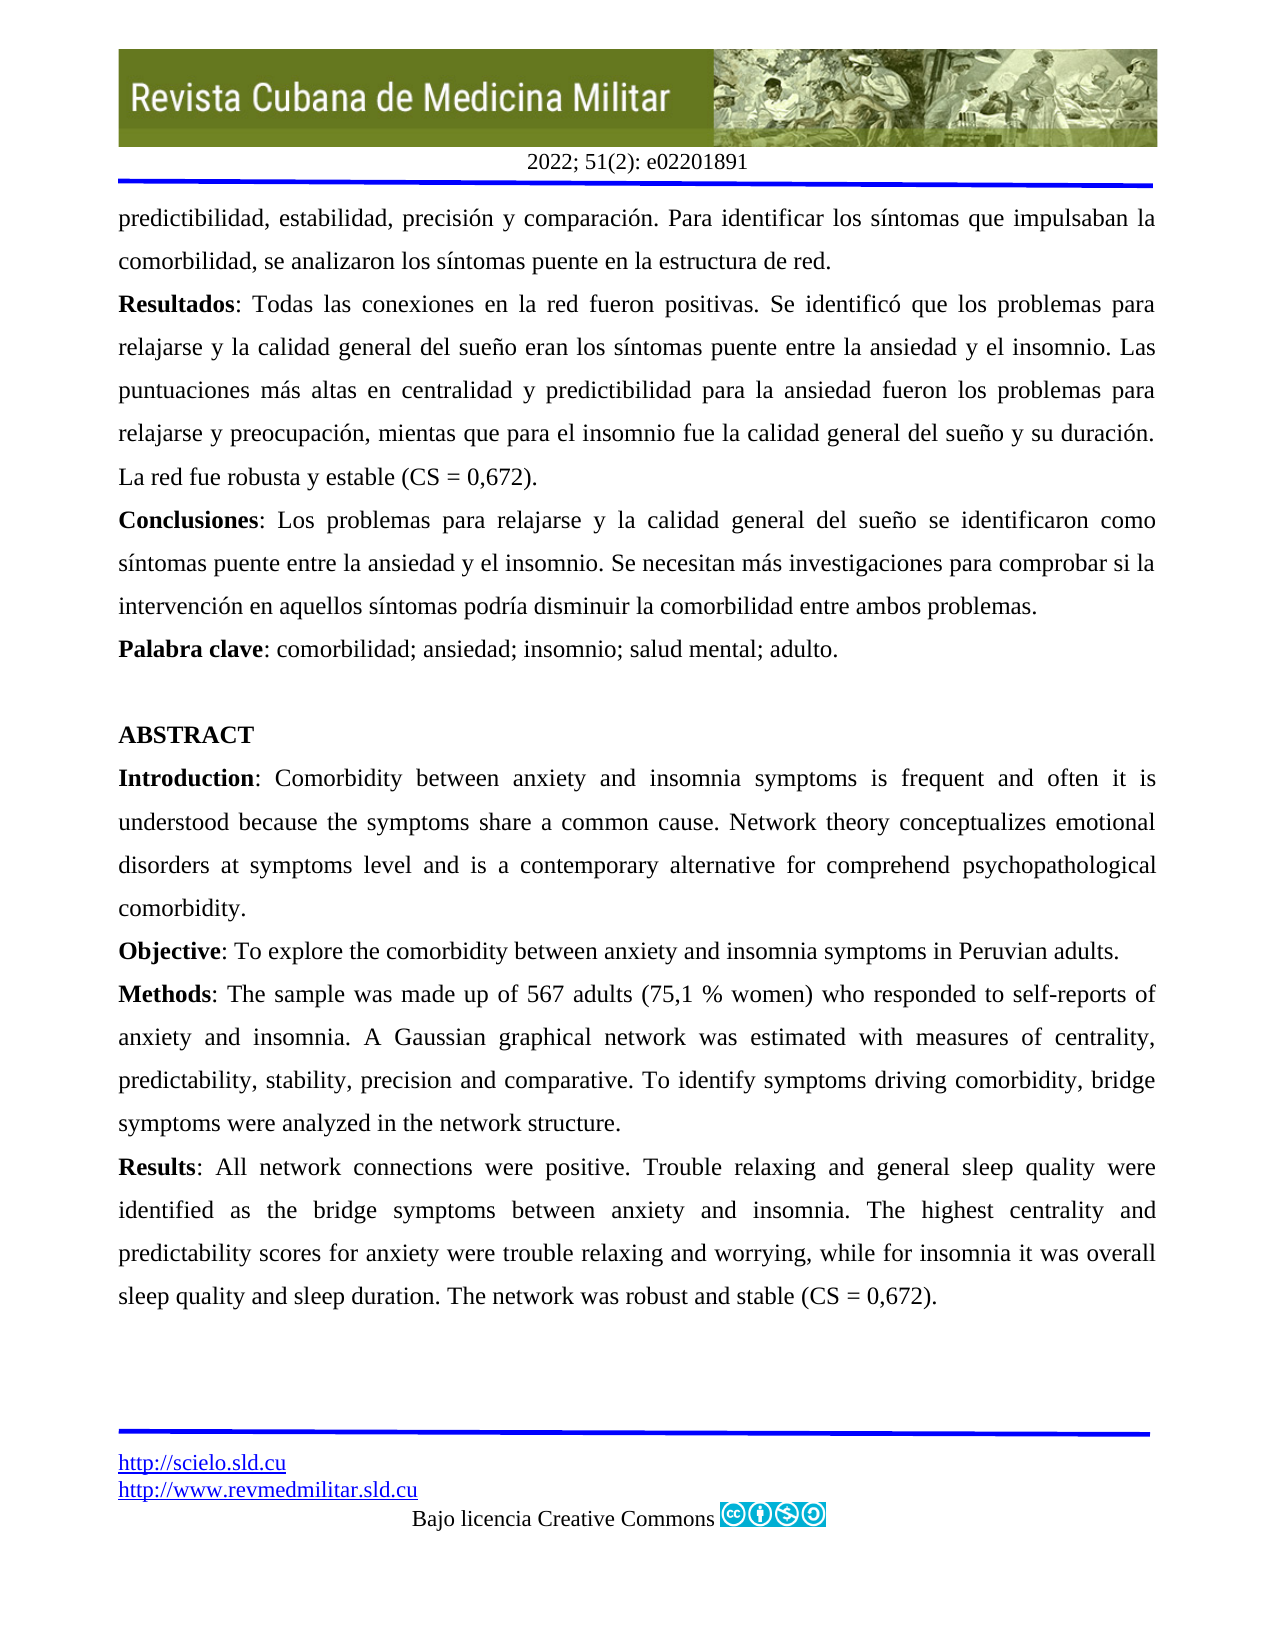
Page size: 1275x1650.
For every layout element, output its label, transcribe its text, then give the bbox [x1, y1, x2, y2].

text Resultados: Todas las conexiones en la red fueron positivas. Se identificó que los problemas para relajarse y la calidad general del sueño eran los síntomas puente entre la ansiedad y el insomnio. Las puntuaciones más altas en centralidad y predictibilidad para la ansiedad fueron los problemas para relajarse y preocupación, mientas que para el insomnio fue la calidad general del sueño y su duración. La red fue robusta y estable (CS = 0,672). [118, 289, 1157, 490]
text ABSTRACT [118, 720, 1157, 749]
text Objective: To explore the comorbidity between anxiety and insomnia symptoms in Peruvian adults. [118, 936, 1157, 965]
text Palabra clave: comorbilidad; ansiedad; insomnio; salud mental; adulto. [118, 634, 1157, 663]
text Methods: The sample was made up of 567 adults (75,1 % women) who responded to self-reports of anxiety and insomnia. A Gaussian graphical network was estimated with measures of centrality, predictability, stability, precision and comparative. To identify symptoms driving comorbidity, bridge symptoms were analyzed in the network structure. [118, 979, 1157, 1137]
picture [720, 1502, 826, 1527]
text Results: All network connections were positive. Trouble relaxing and general sleep quality were identified as the bridge symptoms between anxiety and insomnia. The highest centrality and predictability scores for anxiety were trouble relaxing and worrying, while for insomnia it was overall sleep quality and sleep duration. The network was robust and stable (CS = 0,672). [118, 1152, 1157, 1310]
text Conclusiones: Los problemas para relajarse y la calidad general del sueño se identificaron como síntomas puente entre la ansiedad y el insomnio. Se necesitan más investigaciones para comprobar si la intervención en aquellos síntomas podría disminuir la comorbilidad entre ambos problemas. [118, 505, 1157, 620]
text Introduction: Comorbidity between anxiety and insomnia symptoms is frequent and often it is understood because the symptoms share a common cause. Network theory conceptualizes emotional disorders at symptoms level and is a contemporary alternative for comprehend ​psychopathological comorbidity. [118, 763, 1157, 922]
picture [118, 49, 1158, 147]
